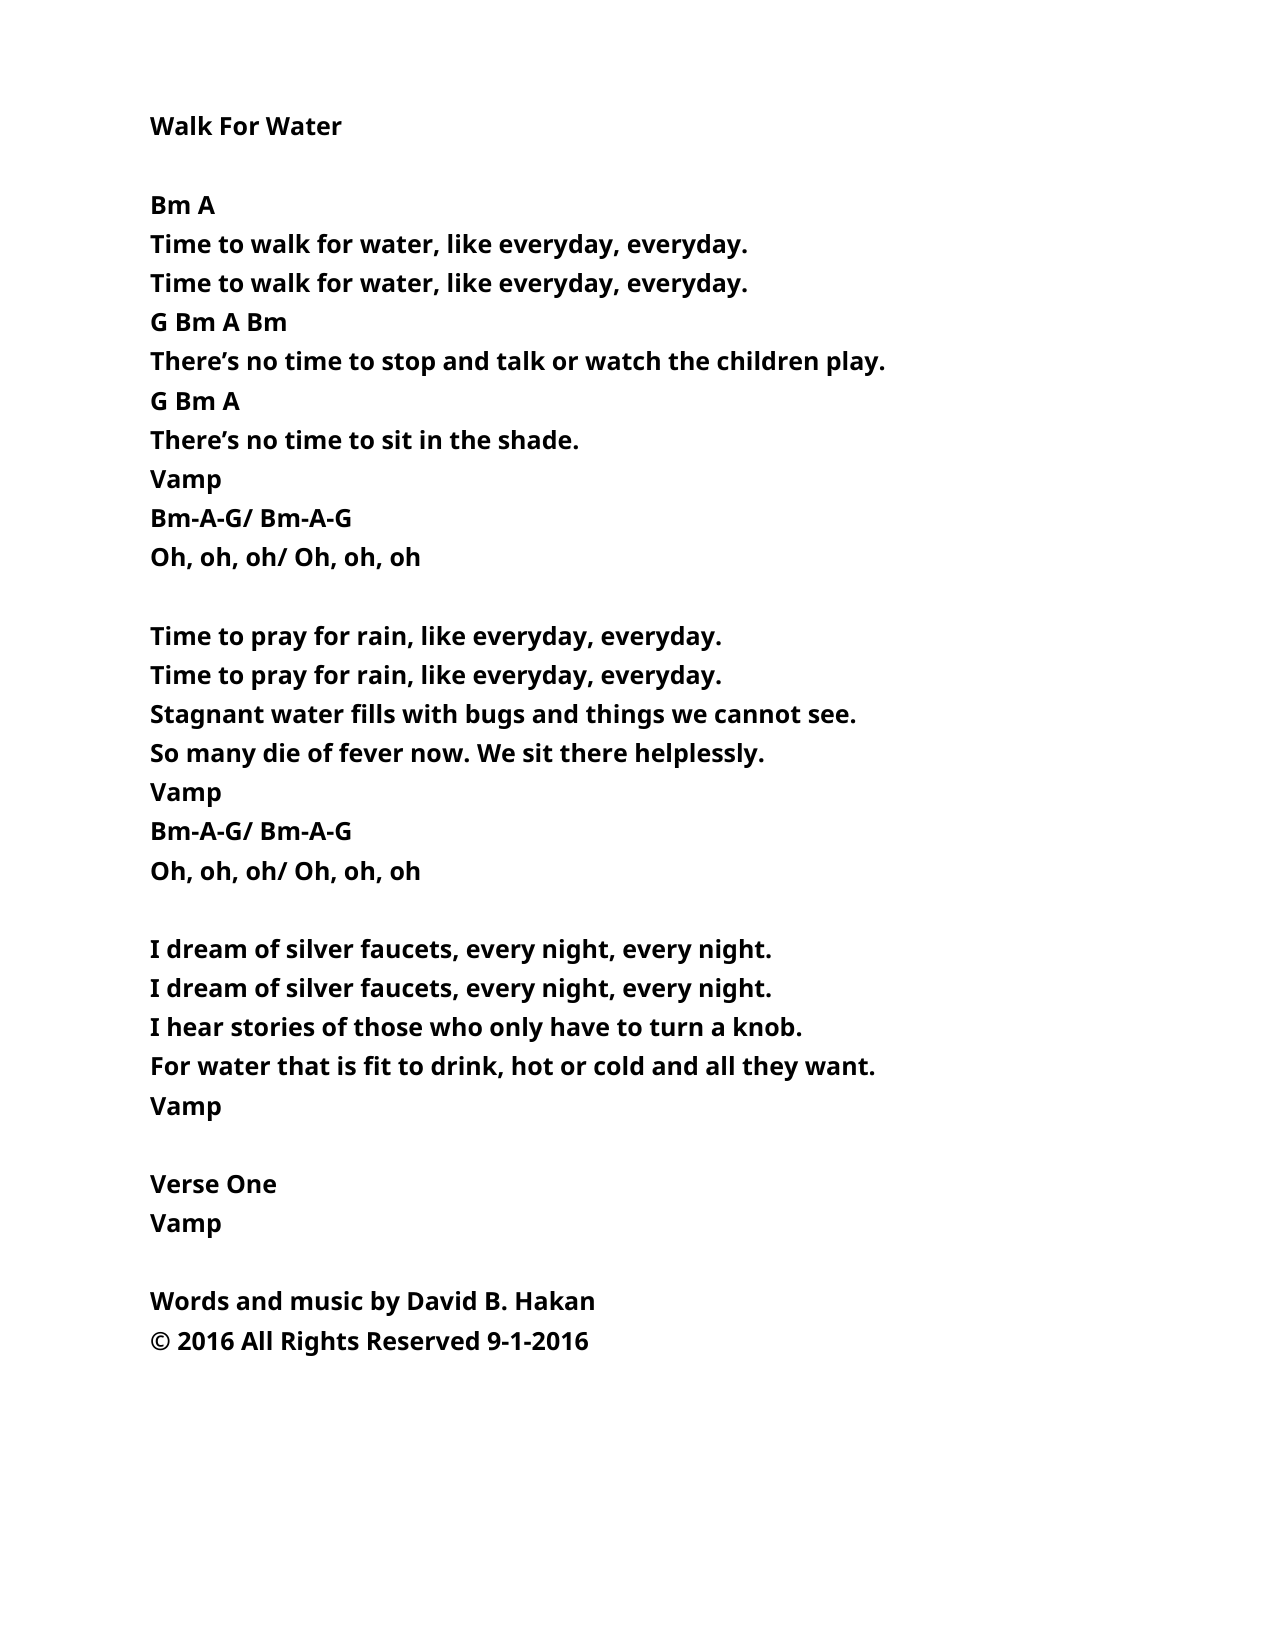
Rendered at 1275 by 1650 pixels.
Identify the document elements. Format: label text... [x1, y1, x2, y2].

text Bm-A-G/ Bm-A-G [150, 814, 1162, 848]
text Verse One [150, 1167, 1162, 1201]
text Stagnant water fills with bugs and things we cannot see. [150, 697, 1162, 731]
text Vamp [150, 1206, 1162, 1240]
text Walk For Water [150, 109, 1162, 143]
text G Bm A [150, 383, 1162, 417]
text There’s no time to stop and talk or watch the children play. [150, 344, 1162, 378]
text Vamp [150, 462, 1162, 496]
text Oh, oh, oh/ Oh, oh, oh [150, 540, 1162, 574]
text I dream of silver faucets, every night, every night. [150, 932, 1162, 966]
text Vamp [150, 775, 1162, 809]
text Oh, oh, oh/ Oh, oh, oh [150, 853, 1162, 887]
text Vamp [150, 1088, 1162, 1122]
text Bm-A-G/ Bm-A-G [150, 501, 1162, 535]
text G Bm A Bm [150, 305, 1162, 339]
text Time to walk for water, like everyday, everyday. [150, 266, 1162, 300]
text I dream of silver faucets, every night, every night. [150, 971, 1162, 1005]
text Time to pray for rain, like everyday, everyday. [150, 618, 1162, 652]
text Words and music by David B. Hakan [150, 1284, 1162, 1318]
text Time to pray for rain, like everyday, everyday. [150, 657, 1162, 691]
text There’s no time to sit in the shade. [150, 422, 1162, 456]
text Time to walk for water, like everyday, everyday. [150, 227, 1162, 261]
text Bm A [150, 187, 1162, 221]
text I hear stories of those who only have to turn a knob. [150, 1010, 1162, 1044]
text So many die of fever now. We sit there helplessly. [150, 736, 1162, 770]
text © 2016 All Rights Reserved 9-1-2016 [150, 1323, 1162, 1357]
text For water that is fit to drink, hot or cold and all they want. [150, 1049, 1162, 1083]
